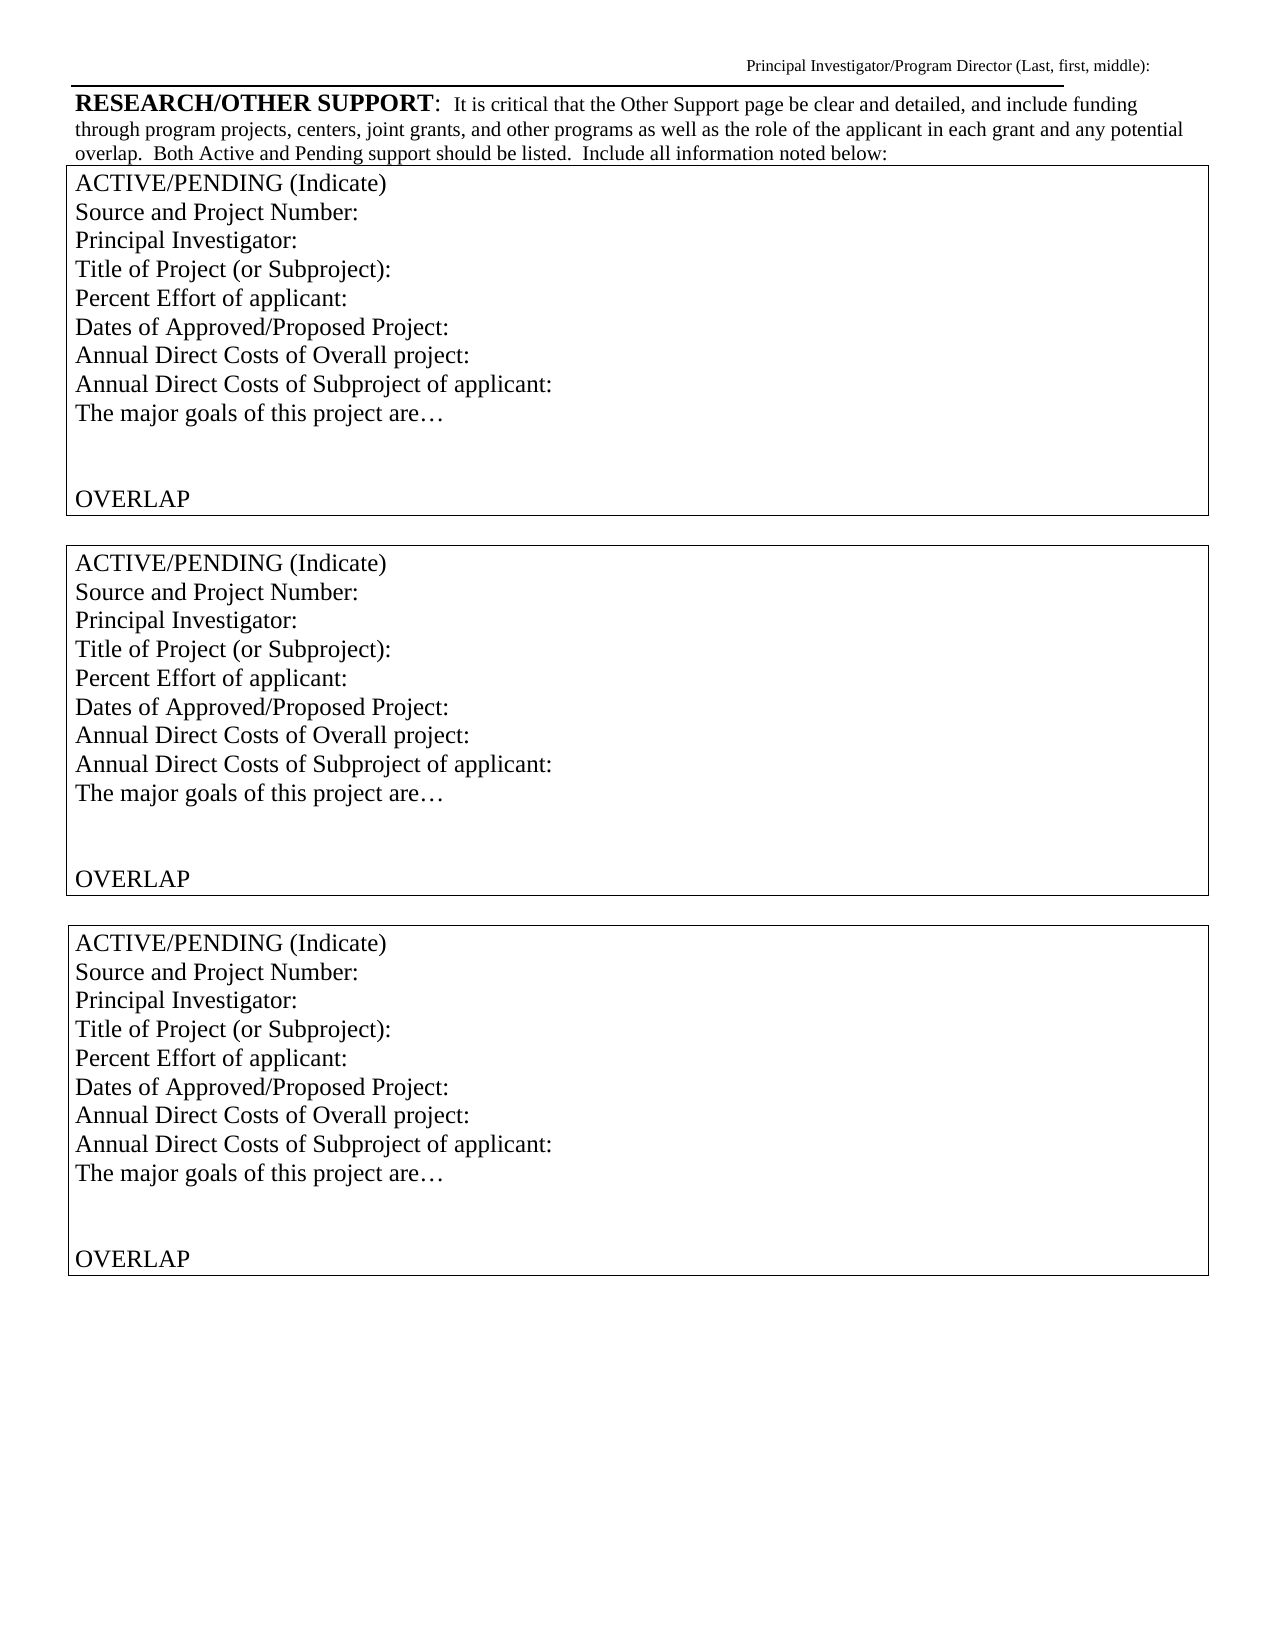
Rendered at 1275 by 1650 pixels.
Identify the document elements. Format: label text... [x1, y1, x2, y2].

text The major goals of this project are… [75, 778, 1200, 807]
text OVERLAP [69, 1241, 1208, 1275]
text Percent Effort of applicant: [75, 283, 1200, 312]
text Percent Effort of applicant: [75, 1043, 1200, 1072]
text OVERLAP [67, 481, 1208, 515]
text Source and Project Number: [75, 577, 1200, 605]
text Principal Investigator: [75, 225, 1200, 254]
text The major goals of this project are… [75, 398, 1200, 427]
text ACTIVE/PENDING (Indicate) [67, 546, 1208, 577]
text Title of Project (or Subproject): [75, 1014, 1200, 1043]
text Source and Project Number: [75, 197, 1200, 225]
text Source and Project Number: [75, 957, 1200, 985]
text Annual Direct Costs of Overall project: [75, 340, 1200, 369]
text ACTIVE/PENDING (Indicate) [67, 166, 1208, 197]
text Principal Investigator/Program Director (Last, first, middle): [75, 56, 1200, 75]
text Annual Direct Costs of Subproject of applicant: [75, 1129, 1200, 1158]
text Dates of Approved/Proposed Project: [75, 1072, 1200, 1100]
text Title of Project (or Subproject): [75, 254, 1200, 283]
text Percent Effort of applicant: [75, 663, 1200, 692]
text Annual Direct Costs of Overall project: [75, 720, 1200, 749]
text Dates of Approved/Proposed Project: [75, 312, 1200, 340]
text Dates of Approved/Proposed Project: [75, 692, 1200, 720]
text Annual Direct Costs of Subproject of applicant: [75, 369, 1200, 398]
text OVERLAP [67, 861, 1208, 895]
text ACTIVE/PENDING (Indicate) [69, 926, 1208, 957]
text Annual Direct Costs of Overall project: [75, 1100, 1200, 1129]
text RESEARCH/OTHER SUPPORT: It is critical that the Other Support page be clear and detailed, and include funding through program projects, centers, joint grants, and other programs as well as the role of the applicant in each grant and any potential overlap. Both Active and Pending support should be listed. Include all information noted below: [75, 88, 1200, 165]
text Title of Project (or Subproject): [75, 634, 1200, 663]
text Principal Investigator: [75, 985, 1200, 1014]
text Annual Direct Costs of Subproject of applicant: [75, 749, 1200, 778]
text The major goals of this project are… [75, 1158, 1200, 1187]
text Principal Investigator: [75, 605, 1200, 634]
